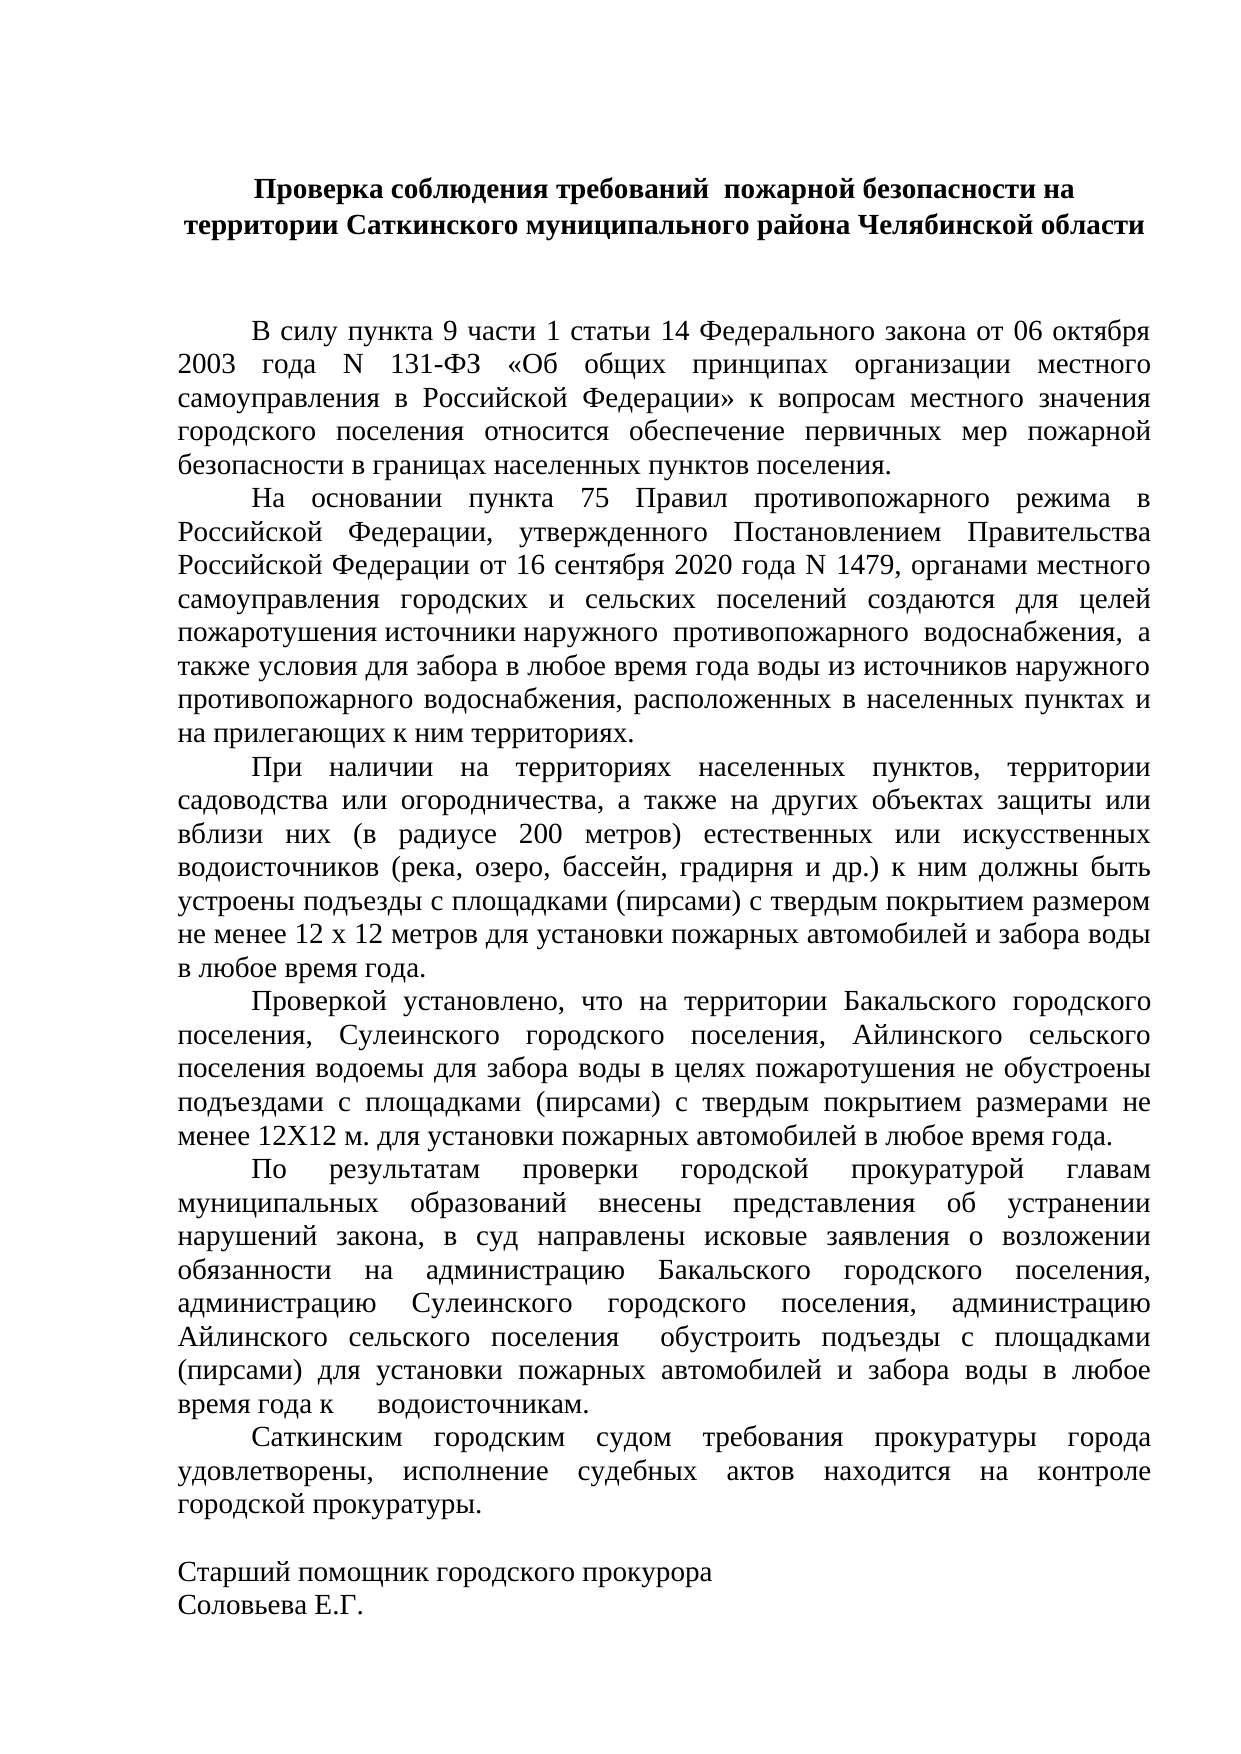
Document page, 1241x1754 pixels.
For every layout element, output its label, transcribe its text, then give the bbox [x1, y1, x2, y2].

text В силу пункта 9 части 1 статьи 14 Федерального закона от 06 октября 2003 года N 131-ФЗ «Об общих принципах организации местного самоуправления в Российской Федерации» к вопросам местного значения городского поселения относится обеспечение первичных мер пожарной безопасности в границах населенных пунктов поселения. [177, 313, 1152, 480]
text Саткинским городским судом требования прокуратуры города удовлетворены, исполнение судебных актов находится на контроле городской прокуратуры. [177, 1419, 1152, 1520]
text Проверка соблюдения требований пожарной безопасности на территории Саткинского муниципального района Челябинской области [177, 171, 1152, 241]
text При наличии на территориях населенных пунктов, территории садоводства или огородничества, а также на других объектах защиты или вблизи них (в радиусе 200 метров) естественных или искусственных водоисточников (река, озеро, бассейн, градирня и др.) к ним должны быть устроены подъезды с площадками (пирсами) с твердым покрытием размером не менее 12 x 12 метров для установки пожарных автомобилей и забора воды в любое время года. [177, 749, 1152, 983]
text Соловьева Е.Г. [177, 1587, 1152, 1621]
text Проверкой установлено, что на территории Бакальского городского поселения, Сулеинского городского поселения, Айлинского сельского поселения водоемы для забора воды в целях пожаротушения не обустроены подъездами с площадками (пирсами) с твердым покрытием размерами не менее 12Х12 м. для установки пожарных автомобилей в любое время года. [177, 983, 1152, 1151]
text Старший помощник городского прокурора [177, 1554, 1152, 1587]
text По результатам проверки городской прокуратурой главам муниципальных образований внесены представления об устранении нарушений закона, в суд направлены исковые заявления о возложении обязанности на администрацию Бакальского городского поселения, администрацию Сулеинского городского поселения, администрацию Айлинского сельского поселения обустроить подъезды с площадками (пирсами) для установки пожарных автомобилей и забора воды в любое время года к водоисточникам. [177, 1151, 1152, 1419]
text На основании пункта 75 Правил противопожарного режима в Российской Федерации, утвержденного Постановлением Правительства Российской Федерации от 16 сентября 2020 года N 1479, органами местного самоуправления городских и сельских поселений создаются для целей пожаротушения источники наружного противопожарного водоснабжения, а также условия для забора в любое время года воды из источников наружного противопожарного водоснабжения, расположенных в населенных пунктах и на прилегающих к ним территориях. [177, 480, 1152, 749]
